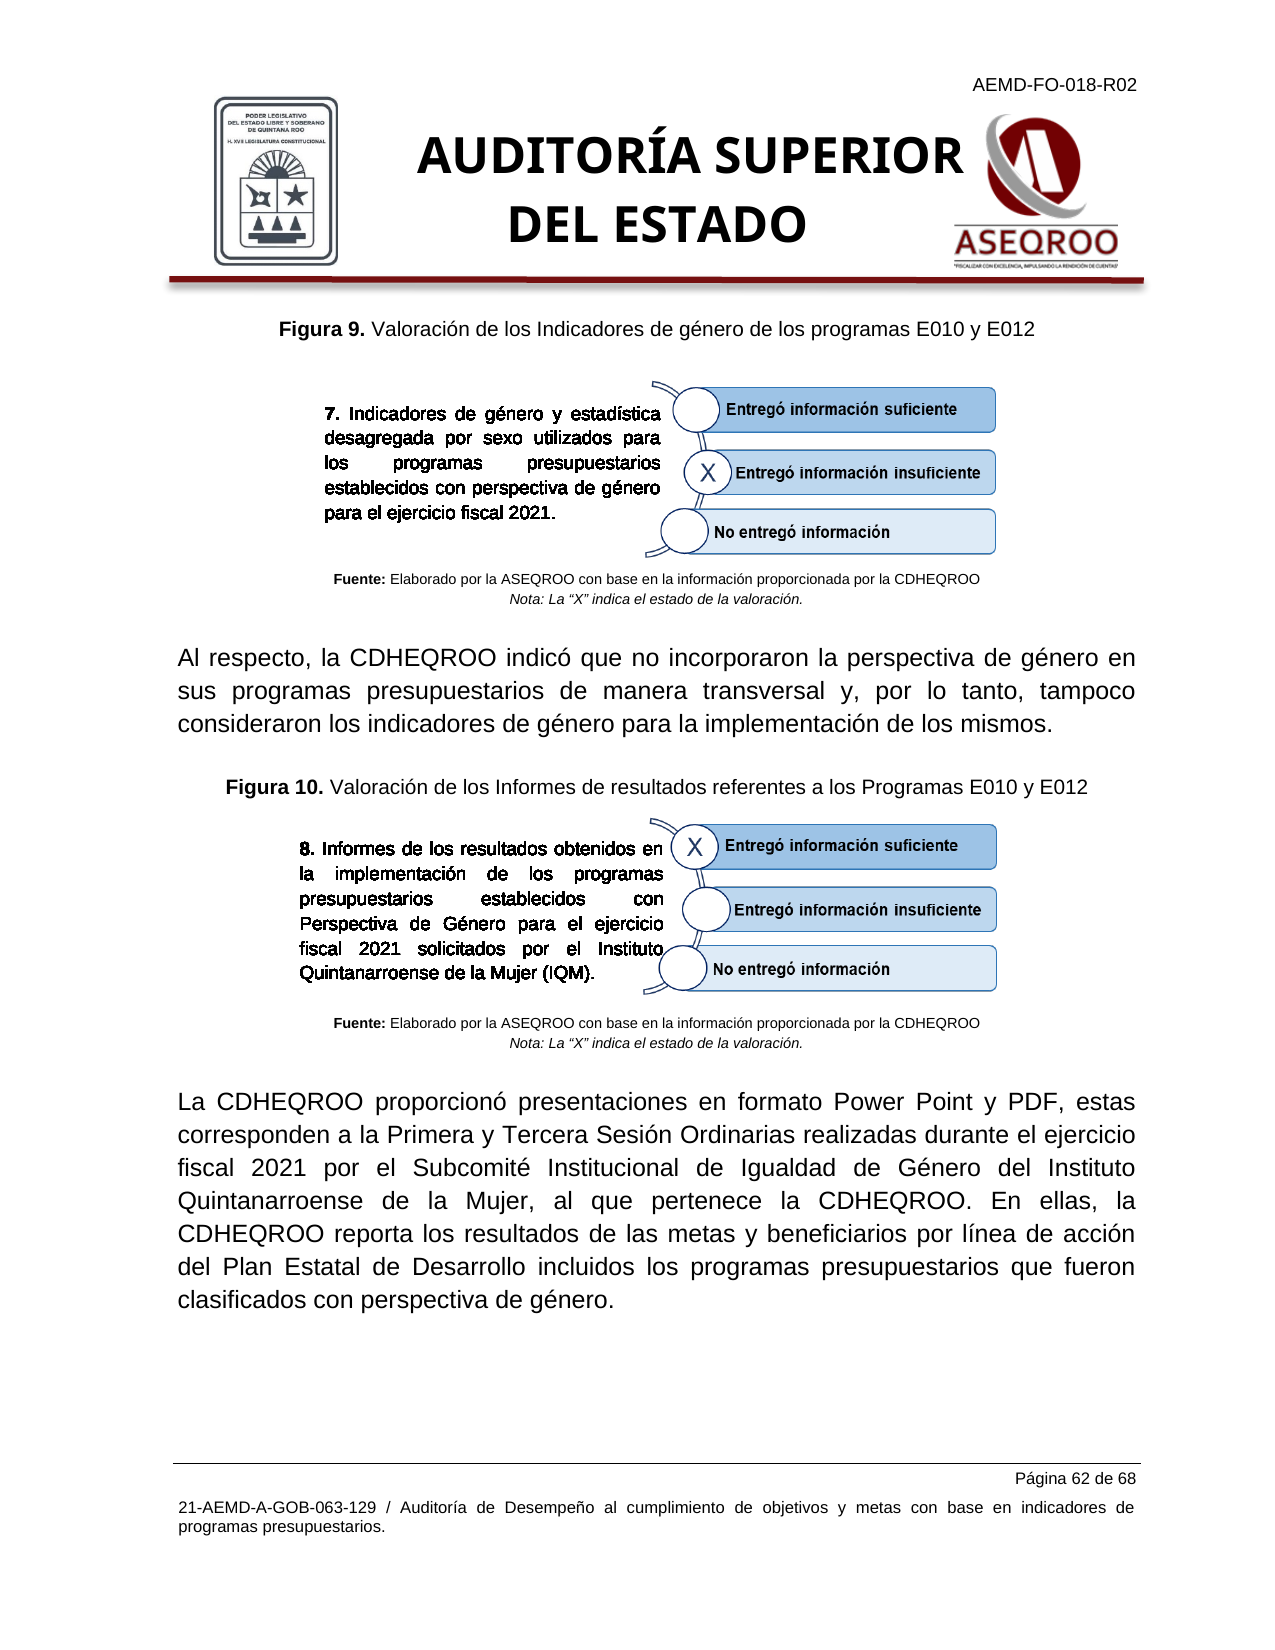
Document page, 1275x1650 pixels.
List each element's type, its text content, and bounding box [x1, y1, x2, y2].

text Al respecto, la CDHEQROO indicó que no incorporaron la perspectiva de género en sus programas presupuestarios de manera transversal y, por lo tanto, tampoco consideraron los indicadores de género para la implementación de los mismos. [177, 643, 1137, 737]
picture [954, 114, 1118, 269]
text Nota: La “X” indica el estado de la valoración. [177, 1034, 1137, 1051]
picture [643, 817, 997, 995]
picture [213, 95, 338, 266]
picture [645, 380, 996, 558]
text Nota: La “X” indica el estado de la valoración. [177, 590, 1137, 607]
text Figura 9. Valoración de los Indicadores de género de los programas E010 y E012 [177, 316, 1137, 340]
text Figura 10. Valoración de los Informes de resultados referentes a los Programas E010 y E012 [177, 775, 1137, 799]
text Fuente: Elaborado por la ASEQROO con base en la información proporcionada por la CDHEQROO [177, 571, 1137, 588]
text La CDHEQROO proporcionó presentaciones en formato Power Point y PDF, estas corresponden a la Primera y Tercera Sesión Ordinarias realizadas durante el ejercicio fiscal 2021 por el Subcomité Institucional de Igualdad de Género del Instituto Quintanarroense de la Mujer, al que pertenece la CDHEQROO. En ellas, la CDHEQROO reporta los resultados de las metas y beneficiarios por línea de acción del Plan Estatal de Desarrollo incluidos los programas presupuestarios que fueron clasificados con perspectiva de género. [177, 1087, 1137, 1314]
text Fuente: Elaborado por la ASEQROO con base en la información proporcionada por la CDHEQROO [177, 1015, 1137, 1032]
